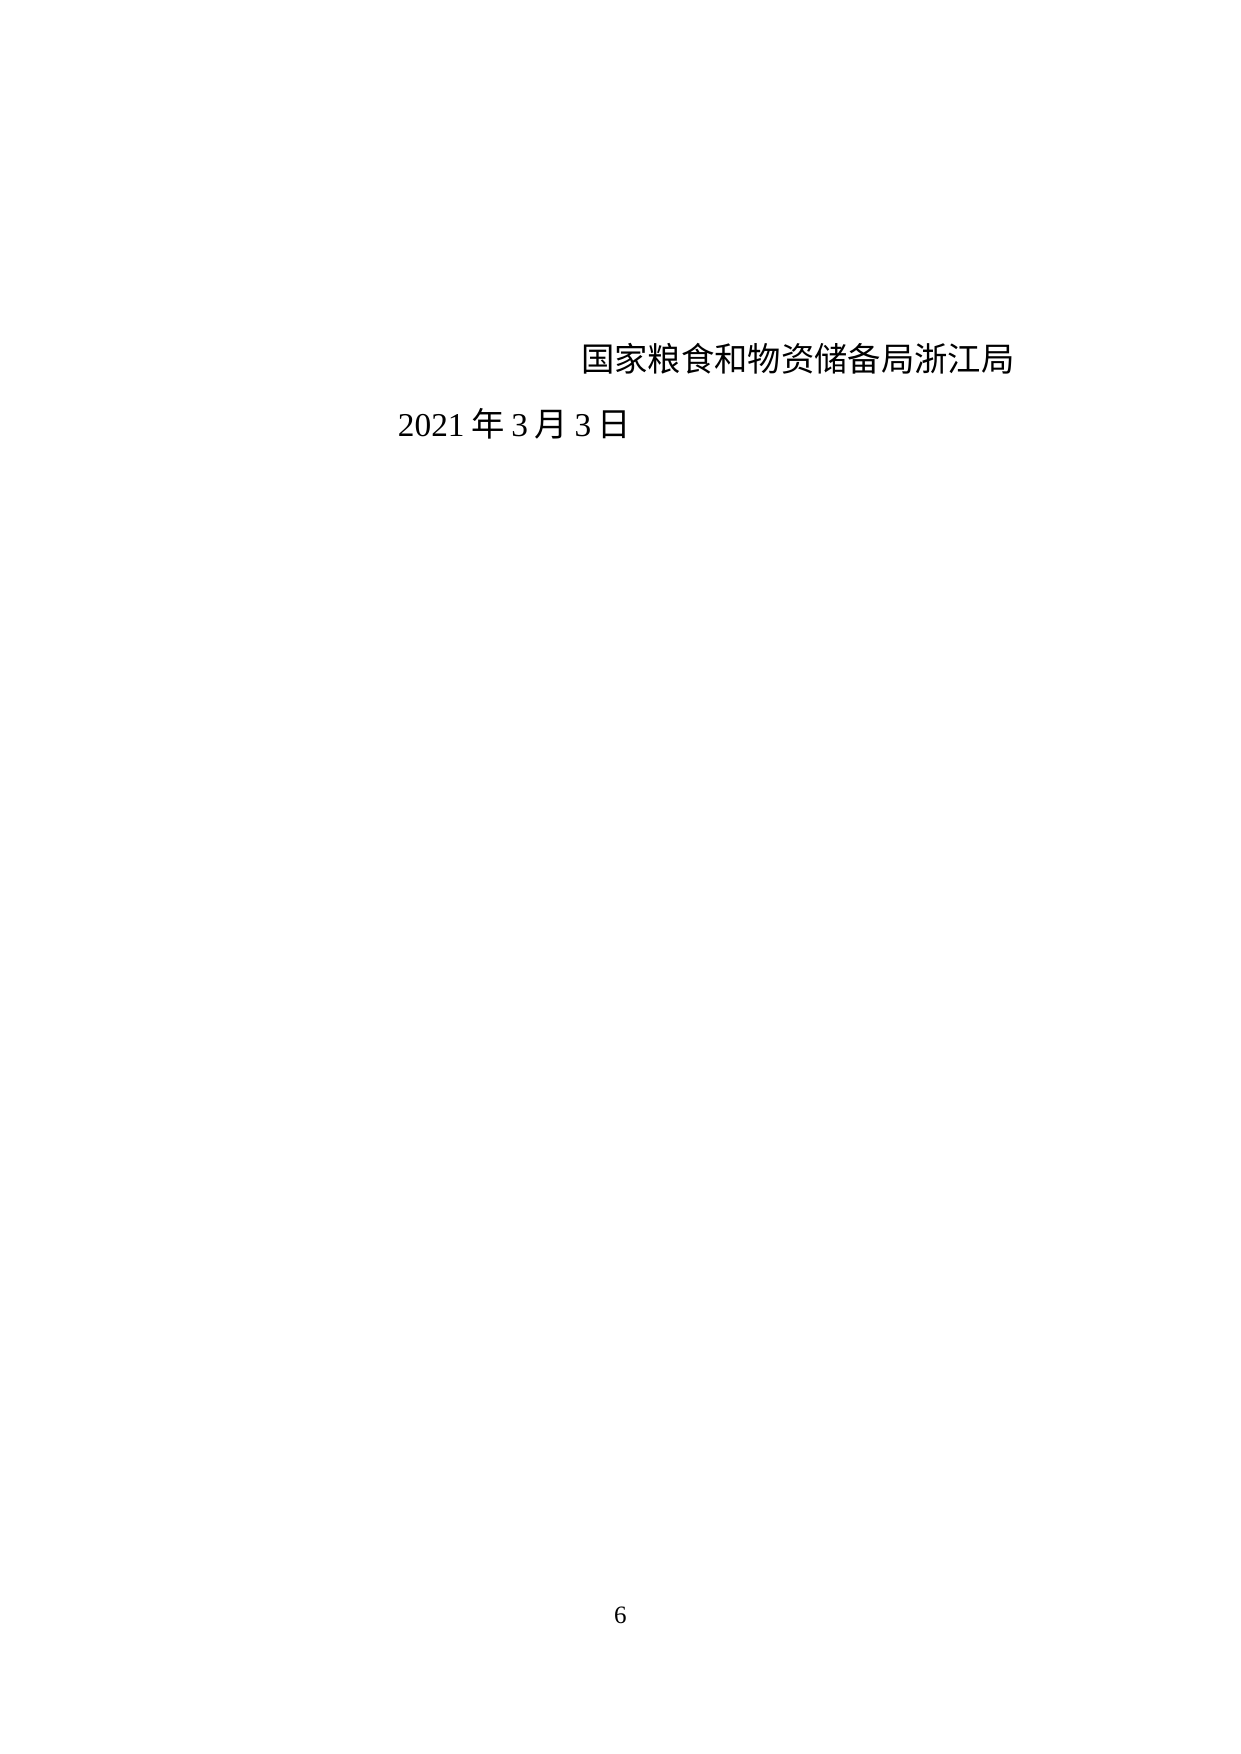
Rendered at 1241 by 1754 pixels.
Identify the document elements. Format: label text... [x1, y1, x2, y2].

text 国家粮食和物资储备局浙江局 [148, 324, 1093, 389]
text 2021年3月3日 [148, 389, 1093, 454]
